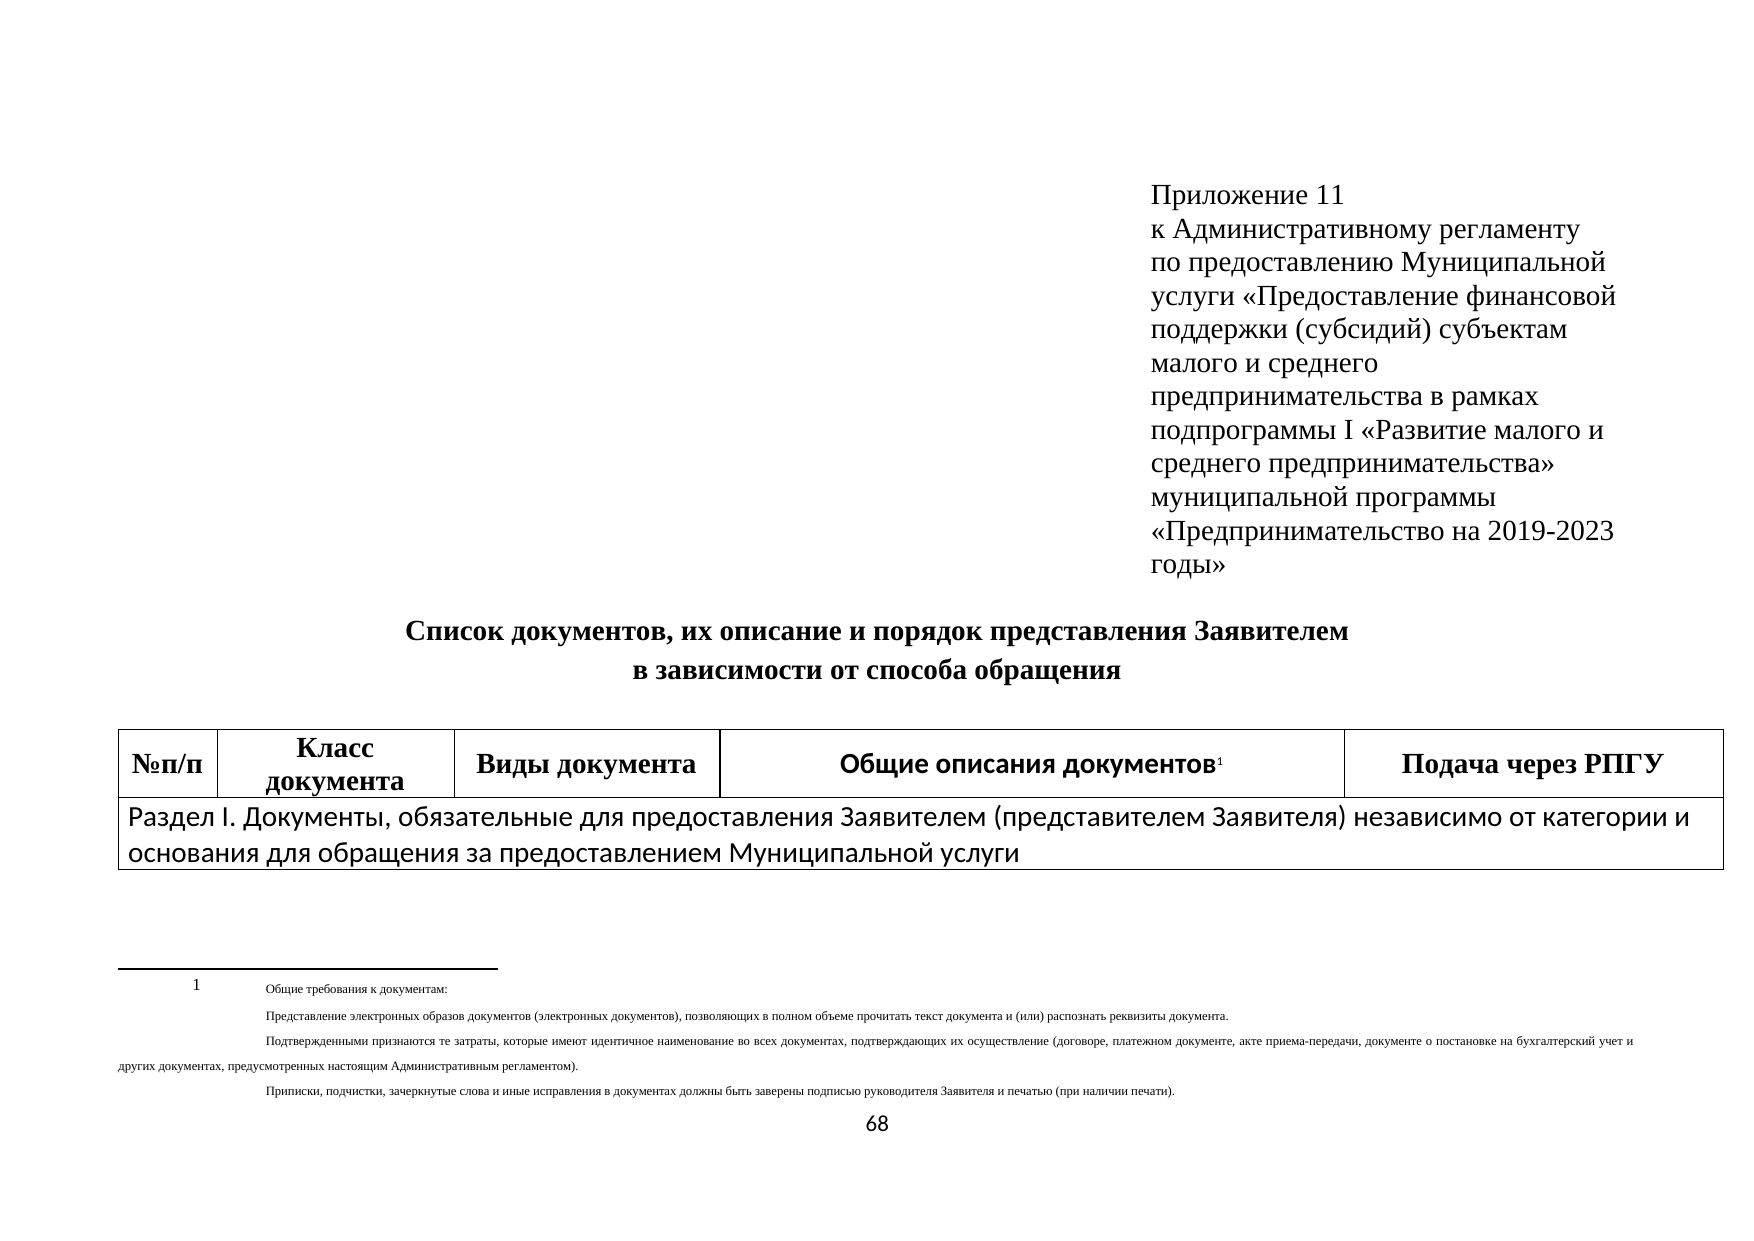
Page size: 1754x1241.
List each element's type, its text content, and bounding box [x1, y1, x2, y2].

text по предоставлению Муниципальной услуги «Предоставление финансовой поддержки (субсидий) субъектам малого и среднего предпринимательства в рамках подпрограммы I «Развитие малого и среднего предпринимательства» муниципальной программы «Предпринимательство на 2019-2023 годы» [1151, 244, 1636, 580]
table_header Общие описания документов [721, 730, 1344, 797]
table_header Класс документа [218, 730, 454, 797]
table_header Подача через РПГУ [1345, 730, 1723, 797]
text Список документов, их описание и порядок представления Заявителем [118, 613, 1636, 647]
table_header Виды документа [455, 730, 719, 797]
table_cell Раздел I. Документы, обязательные для предоставления Заявителем (представителем Заявителя) независимо от категории и основания для обращения за предоставлением Муниципальной услуги [119, 798, 1723, 869]
table_header №п/п [119, 730, 217, 797]
text в зависимости от способа обращения [118, 652, 1636, 685]
text к Административному регламенту [1151, 211, 1636, 244]
text Приложение 11 [1151, 177, 1636, 211]
